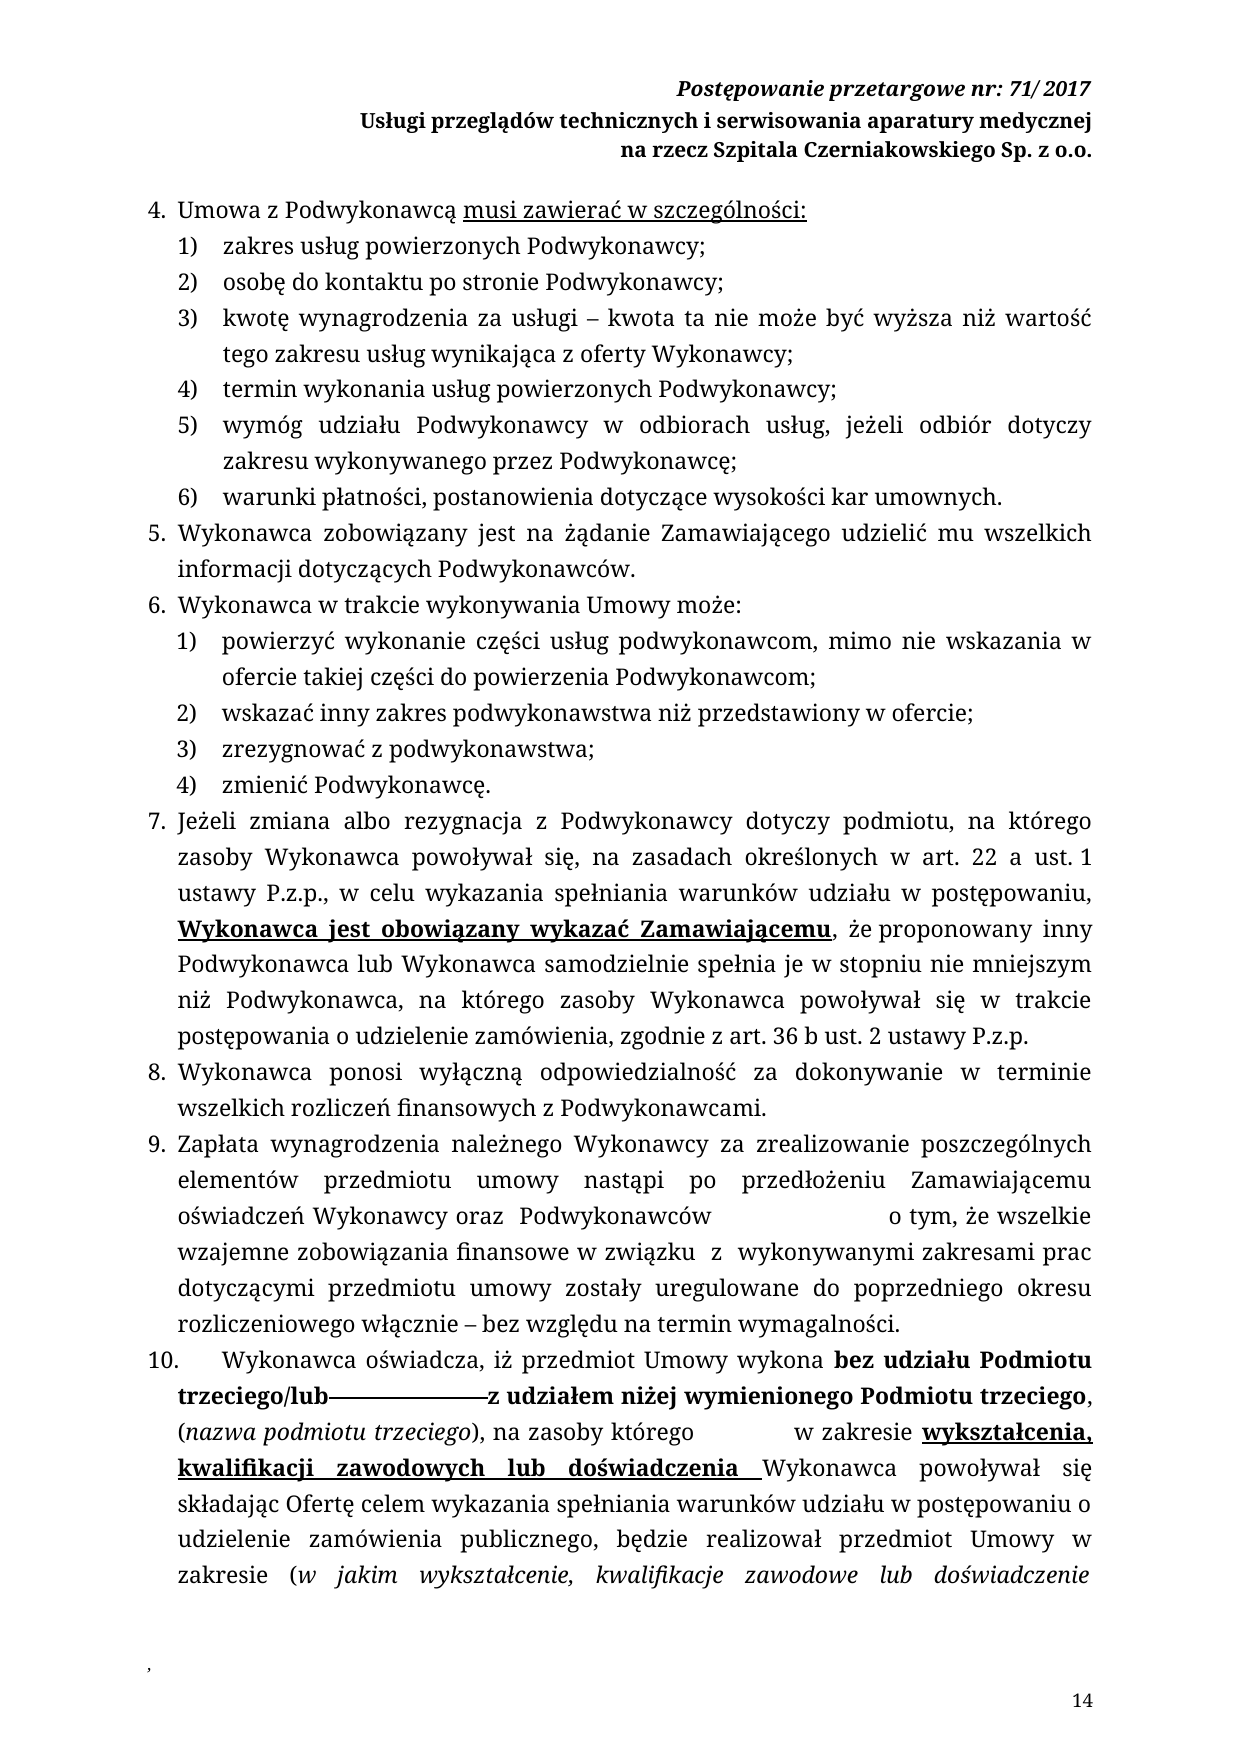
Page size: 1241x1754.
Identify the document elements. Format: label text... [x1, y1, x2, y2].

list warunki płatności, postanowienia dotyczące wysokości kar umownych. [177, 481, 1093, 512]
list Wykonawca ponosi wyłączną odpowiedzialność za dokonywanie w terminie wszelkich rozliczeń finansowych z Podwykonawcami. [148, 1056, 1093, 1123]
list zmienić Podwykonawcę. [176, 769, 1093, 800]
list osobę do kontaktu po stronie Podwykonawcy; [177, 266, 1093, 297]
list termin wykonania usług powierzonych Podwykonawcy; [177, 373, 1093, 405]
list Zapłata wynagrodzenia należnego Wykonawcy za zrealizowanie poszczególnych elementów przedmiotu umowy nastąpi po przedłożeniu Zamawiającemu oświadczeń Wykonawcy oraz Podwykonawców o tym, że wszelkie wzajemne zobowiązania finansowe w związku z wykonywanymi zakresami prac dotyczącymi przedmiotu umowy zostały uregulowane do poprzedniego okresu rozliczeniowego włącznie – bez względu na termin wymagalności. [148, 1128, 1093, 1339]
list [148, 1344, 1093, 1591]
list kwotę wynagrodzenia za usługi – kwota ta nie może być wyższa niż wartość tego zakresu usług wynikająca z oferty Wykonawcy; [177, 302, 1093, 369]
list wskazać inny zakres podwykonawstwa niż przedstawiony w ofercie; [176, 697, 1093, 728]
list Wykonawca zobowiązany jest na żądanie Zamawiającego udzielić mu wszelkich informacji dotyczących Podwykonawców. [148, 517, 1093, 584]
list powierzyć wykonanie części usług podwykonawcom, mimo nie wskazania w ofercie takiej części do powierzenia Podwykonawcom; [176, 625, 1093, 692]
list Wykonawca w trakcie wykonywania Umowy może: [148, 589, 1093, 620]
list Umowa z Podwykonawcą musi zawierać w szczególności: [148, 194, 1093, 225]
list zakres usług powierzonych Podwykonawcy; [177, 230, 1093, 261]
list Jeżeli zmiana albo rezygnacja z Podwykonawcy dotyczy podmiotu, na którego zasoby Wykonawca powoływał się, na zasadach określonych w art. 22 a ust. 1 ustawy P.z.p., w celu wykazania spełniania warunków udziału w postępowaniu, Wykonawca jest obowiązany wykazać Zamawiającemu, że proponowany inny Podwykonawca lub Wykonawca samodzielnie spełnia je w stopniu nie mniejszym niż Podwykonawca, na którego zasoby Wykonawca powoływał się w trakcie postępowania o udzielenie zamówienia, zgodnie z art. 36 b ust. 2 ustawy P.z.p. [148, 805, 1093, 1052]
list zrezygnować z podwykonawstwa; [176, 733, 1093, 764]
list wymóg udziału Podwykonawcy w odbiorach usług, jeżeli odbiór dotyczy zakresu wykonywanego przez Podwykonawcę; [177, 409, 1093, 477]
